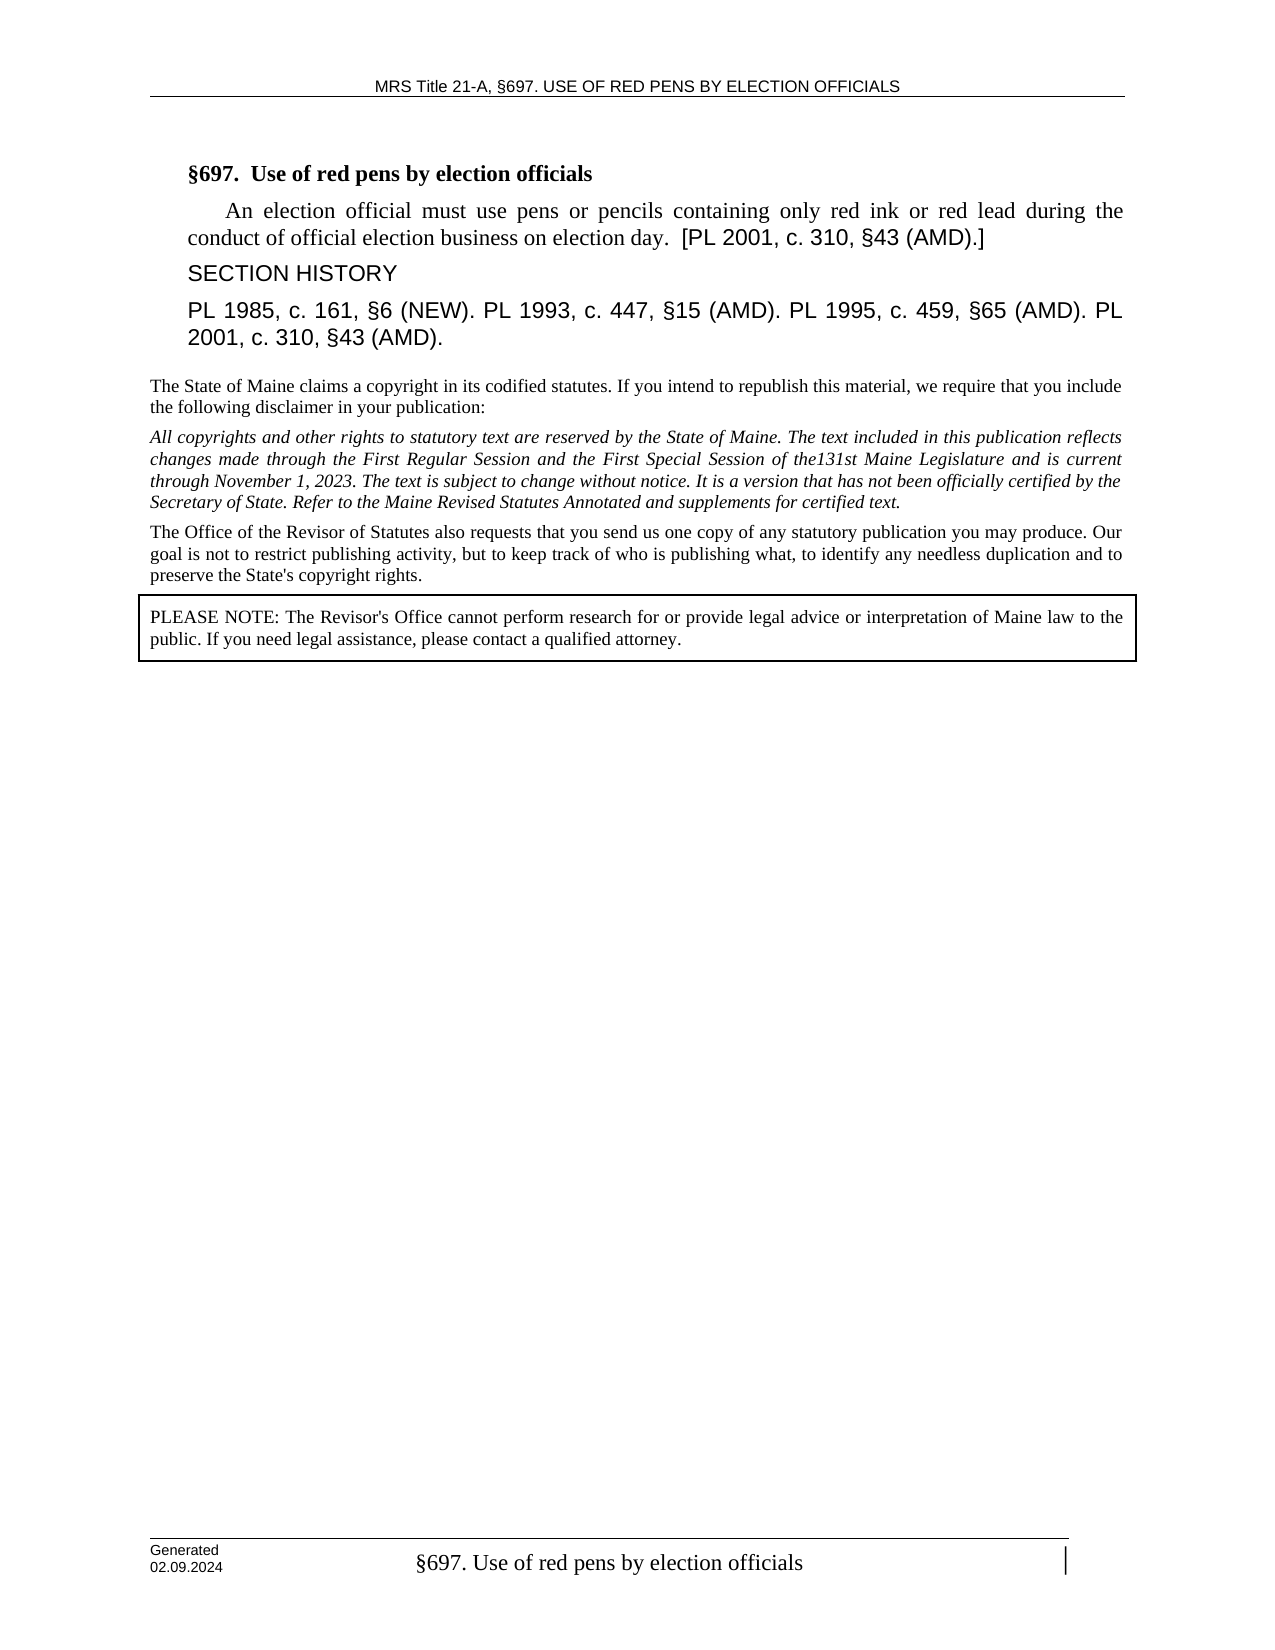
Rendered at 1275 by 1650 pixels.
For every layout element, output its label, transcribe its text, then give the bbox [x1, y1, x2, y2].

text All copyrights and other rights to statutory text are reserved by the State of Maine. The text included in this publication reflects changes made through the First Regular Session and the First Special Session of the131st Maine Legislature and is current through November 1, 2023 . The text is subject to change without notice. It is a version that has not been officially certified by the Secretary of State. Refer to the Maine Revised Statutes Annotated and supplements for certified text. [150, 426, 1125, 513]
text An election official must use pens or pencils containing only red ink or red lead during the conduct of official election business on election day. [PL 2001, c. 310, §43 (AMD).] [187, 197, 1125, 250]
text The State of Maine claims a copyright in its codified statutes. If you intend to republish this material, we require that you include the following disclaimer in your publication: [150, 375, 1125, 418]
text PL 1985, c. 161, §6 (NEW). PL 1993, c. 447, §15 (AMD). PL 1995, c. 459, §65 (AMD). PL 2001, c. 310, §43 (AMD). [187, 297, 1125, 350]
text The Office of the Revisor of Statutes also requests that you send us one copy of any statutory publication you may produce. Our goal is not to restrict publishing activity, but to keep track of who is publishing what, to identify any needless duplication and to preserve the State's copyright rights. [150, 521, 1125, 586]
text §697. Use of red pens by election officials [187, 160, 1125, 187]
text PLEASE NOTE: The Revisor's Office cannot perform research for or provide legal advice or interpretation of Maine law to the public. If you need legal assistance, please contact a qualified attorney. [140, 596, 1135, 660]
text SECTION HISTORY [187, 260, 1125, 287]
